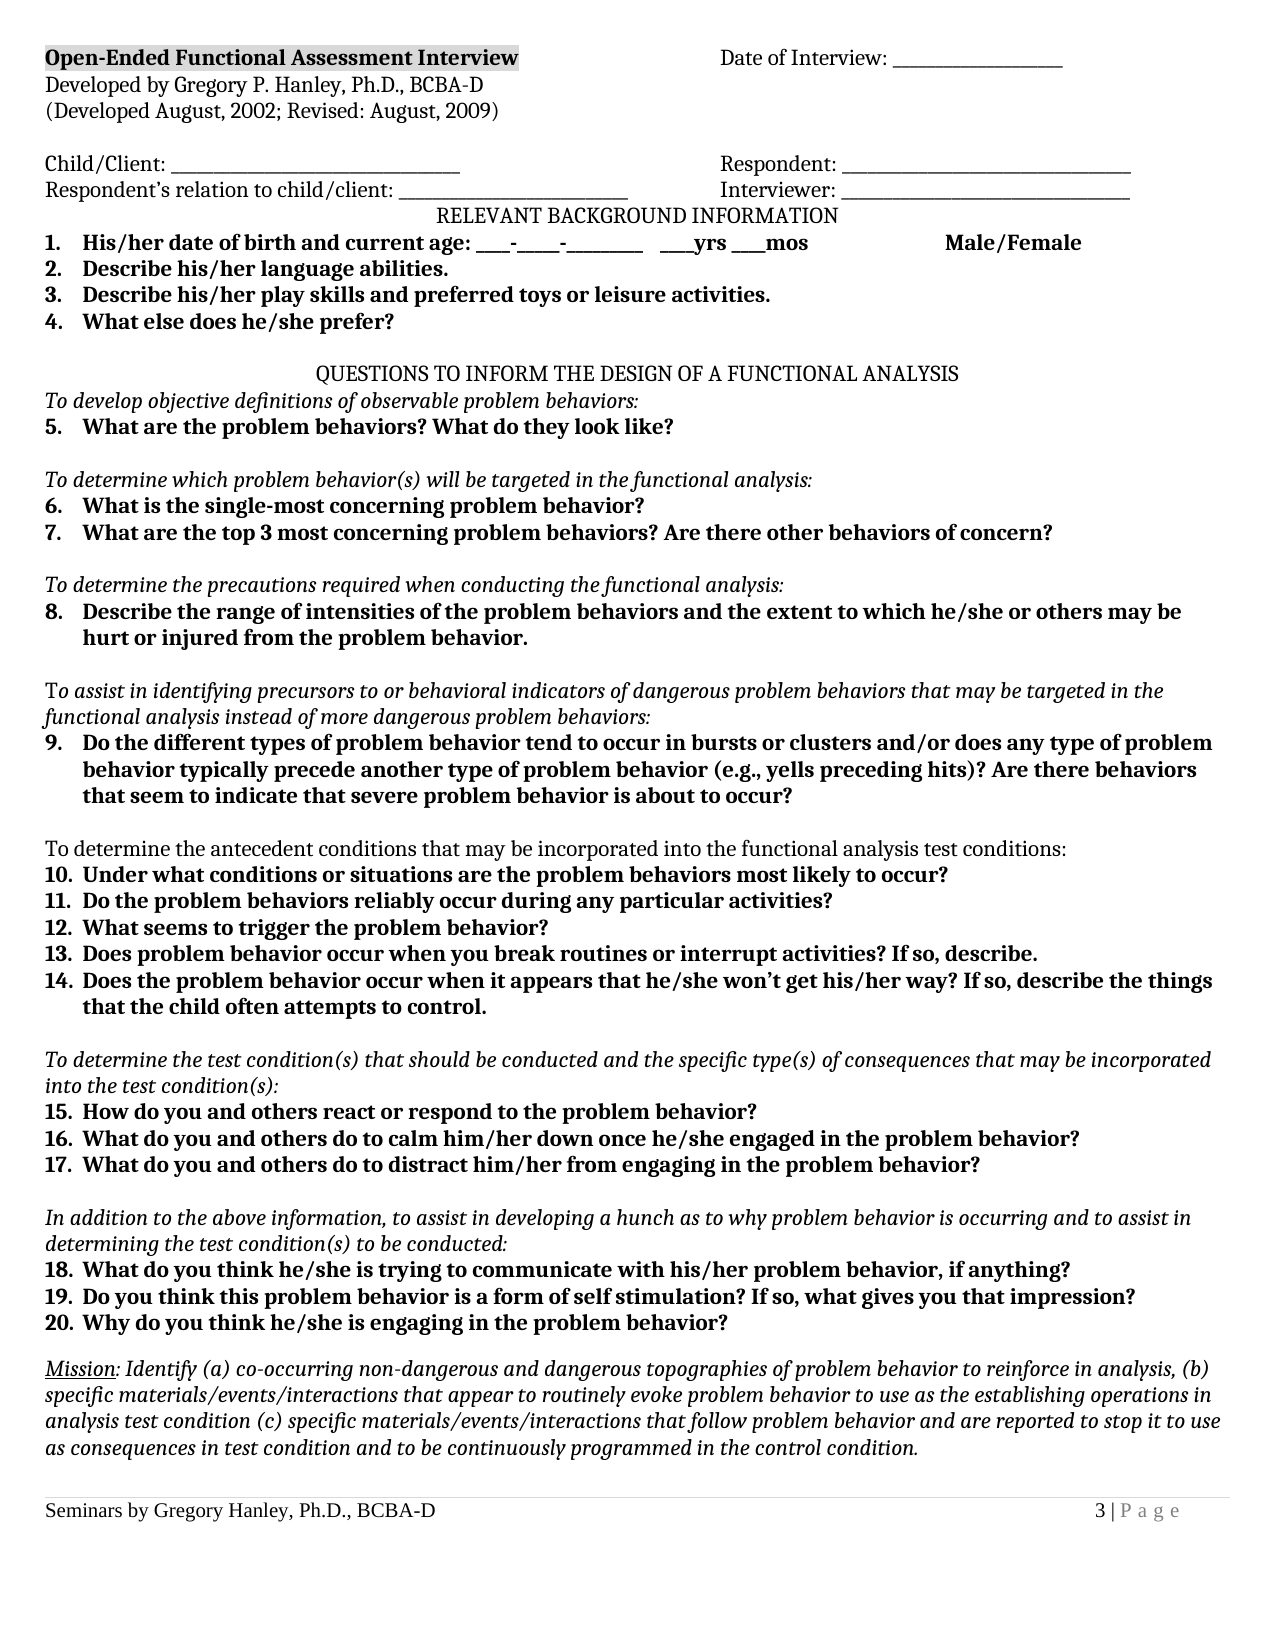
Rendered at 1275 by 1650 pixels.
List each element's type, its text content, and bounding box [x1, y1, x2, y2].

text To determine the precautions required when conducting the functional analysis: [45, 572, 1230, 598]
list Describe his/her language abilities. [45, 256, 1230, 282]
list What is the single-most concerning problem behavior? [45, 493, 1230, 519]
text To determine which problem behavior(s) will be targeted in the functional analysis: [45, 467, 1230, 493]
list Why do you think he/she is engaging in the problem behavior? [45, 1310, 1230, 1336]
list What seems to trigger the problem behavior? [45, 915, 1230, 941]
text Developed by Gregory P. Hanley, Ph.D., BCBA-D [45, 71, 1230, 98]
list What else does he/she prefer? [45, 308, 1230, 335]
list What are the top 3 most concerning problem behaviors? Are there other behaviors of concern? [45, 519, 1230, 546]
text Mission: Identify (a) co-occurring non-dangerous and dangerous topographies of problem behavior to reinforce in analysis, (b) specific materials/events/interactions that appear to routinely evoke problem behavior to use as the establishing operations in analysis test condition (c) specific materials/events/interactions that follow problem behavior and are reported to stop it to use as consequences in test condition and to be continuously programmed in the control condition. [45, 1356, 1230, 1461]
text To determine the test condition(s) that should be conducted and the specific type(s) of consequences that may be incorporated into the test condition(s): [45, 1046, 1230, 1099]
list What are the problem behaviors? What do they look like? [45, 414, 1230, 440]
text To determine the antecedent conditions that may be incorporated into the functional analysis test conditions: [45, 836, 1230, 862]
list How do you and others react or respond to the problem behavior? [45, 1099, 1230, 1126]
list His/her date of birth and current age: ____-_____-_________ ____yrs ____mos Male/Female [45, 229, 1230, 256]
list Describe his/her play skills and preferred toys or leisure activities. [45, 282, 1230, 308]
text RELEVANT BACKGROUND INFORMATION [45, 203, 1230, 229]
text Open-Ended Functional Assessment Interview Date of Interview: ____________________ [519, 45, 1230, 71]
list What do you and others do to distract him/her from engaging in the problem behavior? [45, 1152, 1230, 1178]
text QUESTIONS TO INFORM THE DESIGN OF A FUNCTIONAL ANALYSIS [45, 361, 1230, 388]
list Describe the range of intensities of the problem behaviors and the extent to which he/she or others may be hurt or injured from the problem behavior. [45, 598, 1230, 651]
list Does the problem behavior occur when it appears that he/she won’t get his/her way? If so, describe the things that the child often attempts to control. [45, 967, 1230, 1020]
list Does problem behavior occur when you break routines or interrupt activities? If so, describe. [45, 941, 1230, 967]
list Under what conditions or situations are the problem behaviors most likely to occur? [45, 862, 1230, 888]
list Do you think this problem behavior is a form of self stimulation? If so, what gives you that impression? [45, 1284, 1230, 1310]
list What do you and others do to calm him/her down once he/she engaged in the problem behavior? [45, 1126, 1230, 1152]
text In addition to the above information, to assist in developing a hunch as to why problem behavior is occurring and to assist in determining the test condition(s) to be conducted: [45, 1204, 1230, 1257]
text Child/Client: __________________________________ Respondent: __________________________________ [45, 150, 1230, 177]
list Do the problem behaviors reliably occur during any particular activities? [45, 888, 1230, 915]
list What do you think he/she is trying to communicate with his/her problem behavior, if anything? [45, 1257, 1230, 1284]
text Respondent’s relation to child/client: ___________________________ Interviewer: __________________________________ [45, 177, 1230, 203]
text To assist in identifying precursors to or behavioral indicators of dangerous problem behaviors that may be targeted in the functional analysis instead of more dangerous problem behaviors: [45, 677, 1230, 730]
text To develop objective definitions of observable problem behaviors: [45, 388, 1230, 414]
list Do the different types of problem behavior tend to occur in bursts or clusters and/or does any type of problem behavior typically precede another type of problem behavior (e.g., yells preceding hits)? Are there behaviors that seem to indicate that severe problem behavior is about to occur? [45, 730, 1230, 809]
text (Developed August, 2002; Revised: August, 2009) [45, 98, 1230, 124]
